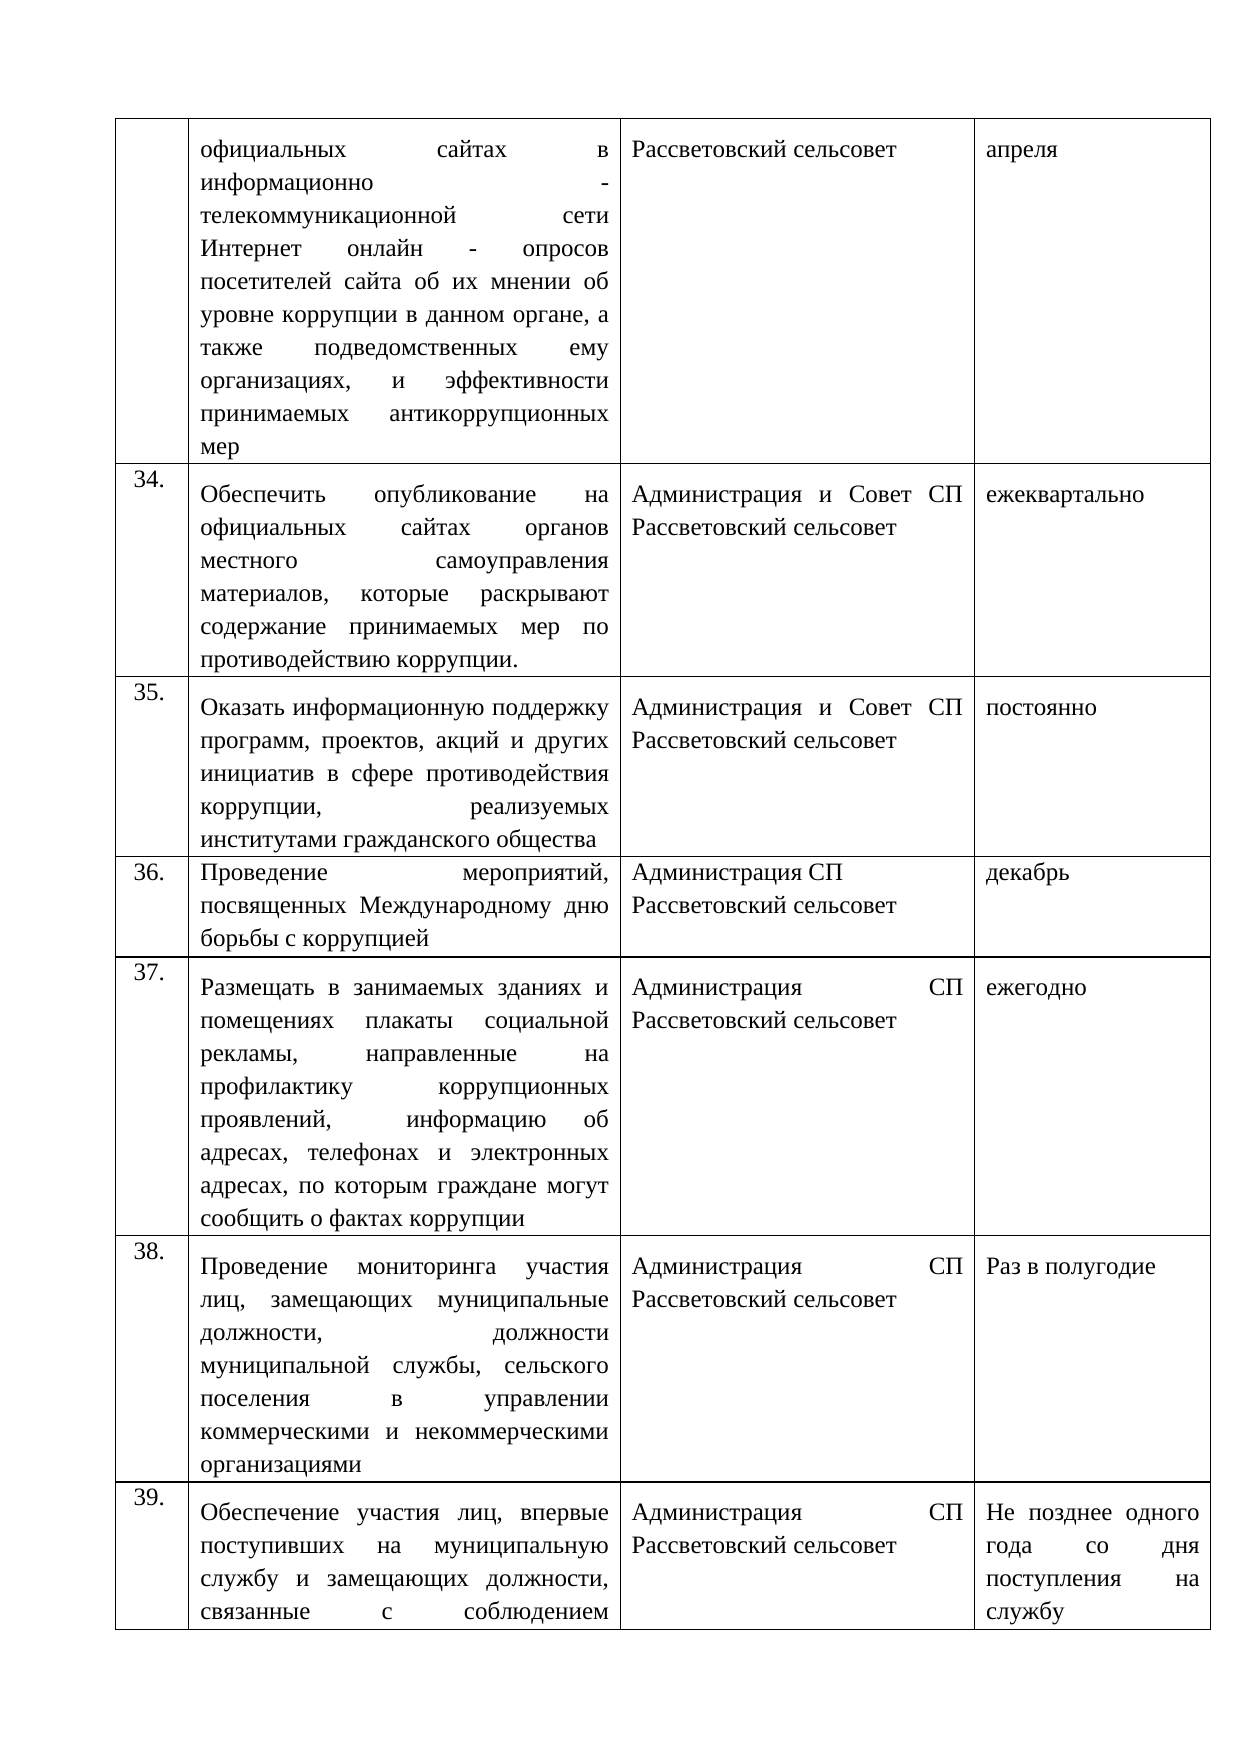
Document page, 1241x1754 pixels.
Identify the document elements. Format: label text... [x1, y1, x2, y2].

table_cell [189, 1483, 620, 1628]
table_cell Проведение мониторинга участия лиц, замещающих муниципальные должности, должности муниципальной службы, сельского поселения в управлении коммерческими и некоммерческими организациями [189, 1236, 620, 1481]
table_cell [116, 958, 188, 1235]
table_cell Раз в полугодие [975, 1236, 1210, 1481]
table_cell Администрация СП Рассветовский сельсовет [621, 1236, 974, 1481]
table_cell [116, 119, 188, 463]
table_cell Оказать информационную поддержку программ, проектов, акций и других инициатив в сфере противодействия коррупции, реализуемых институтами гражданского общества [189, 677, 620, 856]
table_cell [621, 119, 974, 463]
table_cell [116, 464, 188, 676]
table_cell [975, 119, 1210, 463]
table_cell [975, 1483, 1210, 1628]
table_cell [116, 1483, 188, 1628]
table_cell декабрь [975, 857, 1210, 956]
table_cell ежеквартально [975, 464, 1210, 676]
table_cell Администрация и Совет СП Рассветовский сельсовет [621, 464, 974, 676]
table_cell Обеспечить опубликование на официальных сайтах органов местного самоуправления материалов, которые раскрывают содержание принимаемых мер по противодействию коррупции. [189, 464, 620, 676]
table_cell Администрация СП Рассветовский сельсовет [621, 958, 974, 1235]
table_cell Администрация и Совет СП Рассветовский сельсовет [621, 677, 974, 856]
table_cell [116, 1236, 188, 1481]
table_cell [189, 119, 620, 463]
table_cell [621, 1483, 974, 1628]
table_cell ежегодно [975, 958, 1210, 1235]
table_cell постоянно [975, 677, 1210, 856]
table_cell Администрация СП Рассветовский сельсовет [621, 857, 974, 956]
table_cell Проведение мероприятий, посвященных Международному дню борьбы с коррупцией [189, 857, 620, 956]
table_cell Размещать в занимаемых зданиях и помещениях плакаты социальной рекламы, направленные на профилактику коррупционных проявлений, информацию об адресах, телефонах и электронных адресах, по которым граждане могут сообщить о фактах коррупции [189, 958, 620, 1235]
table_cell [116, 677, 188, 856]
table_cell [116, 857, 188, 956]
